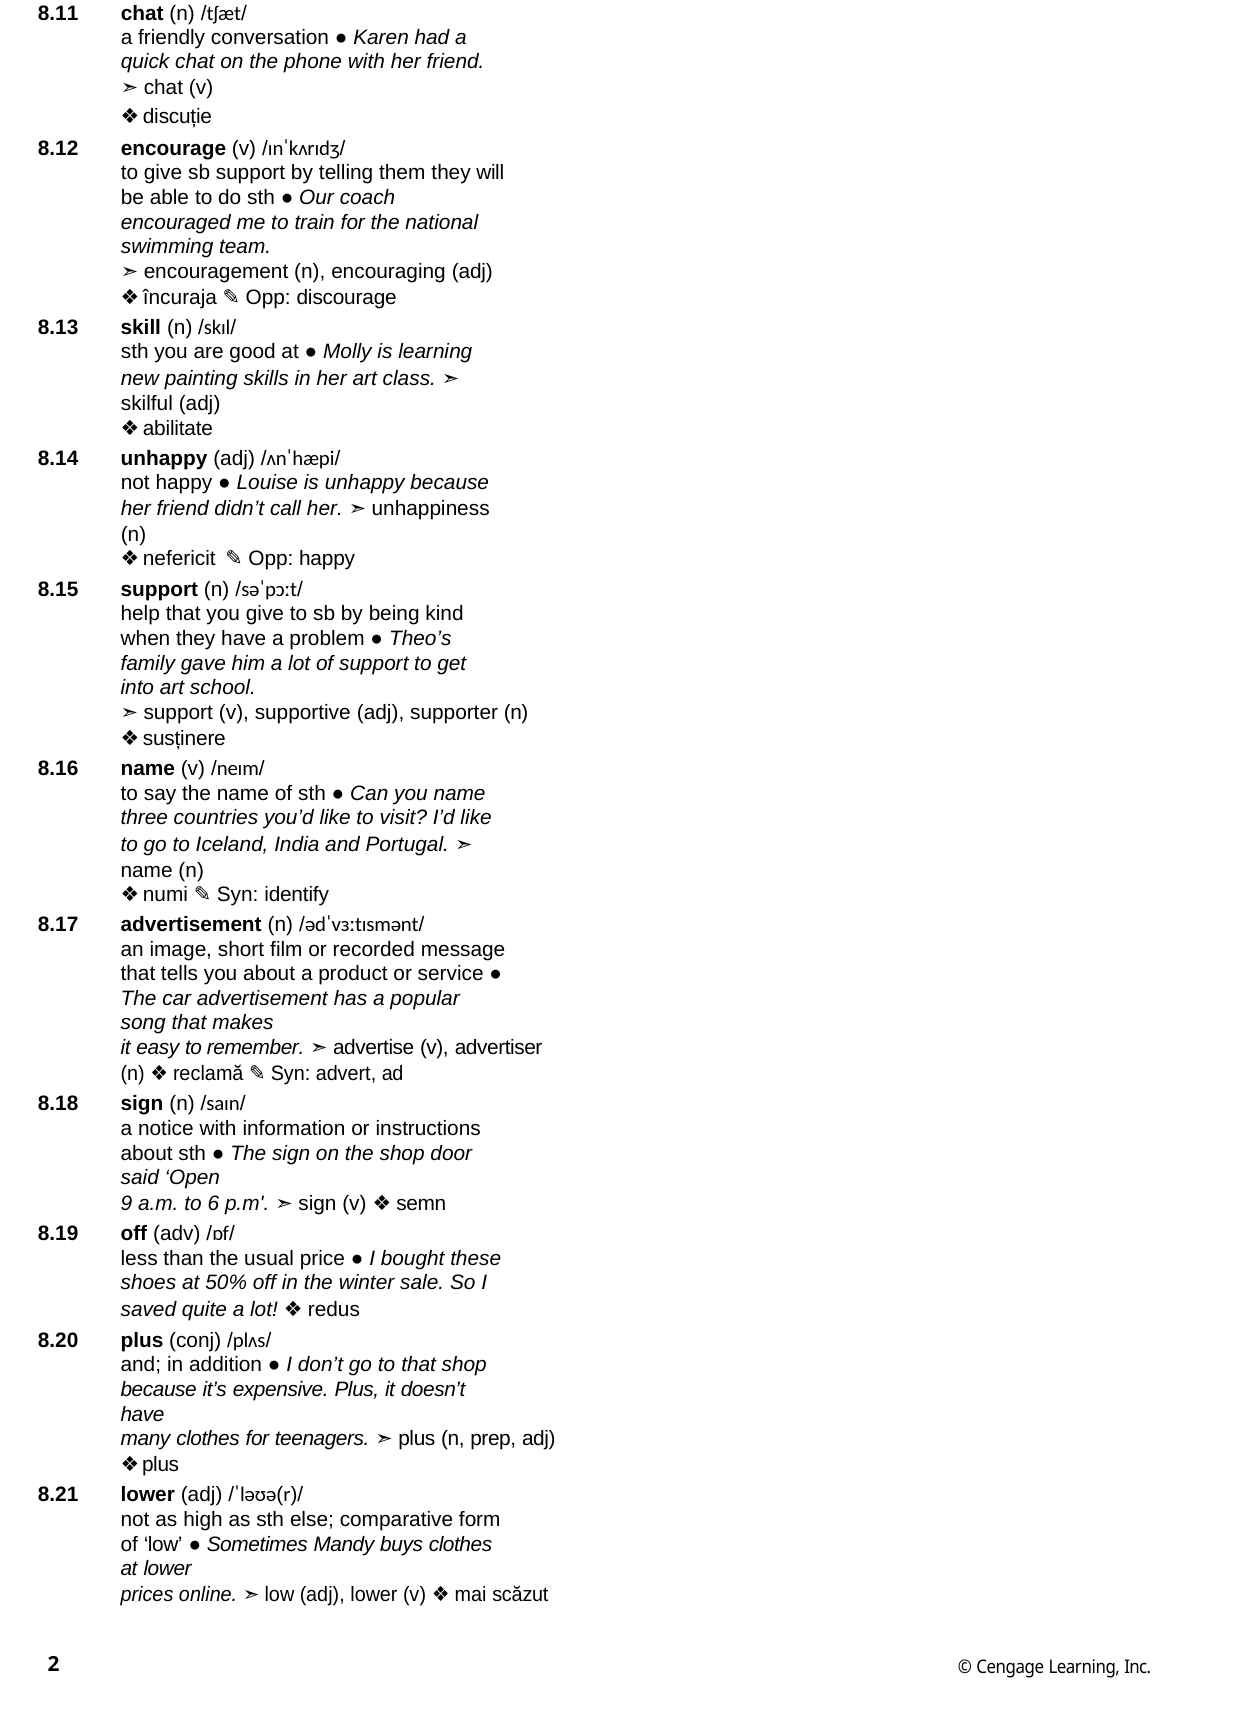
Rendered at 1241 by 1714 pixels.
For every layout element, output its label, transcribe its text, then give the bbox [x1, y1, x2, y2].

text be able to do sth ● Our coach encouraged me to train for the national swimming team. [121, 185, 505, 258]
list încuraja ✎ Opp: discourage [120, 283, 592, 309]
list nefericit ✎ Opp: happy [120, 546, 592, 571]
text a friendly conversation ● Karen had a quick chat on the phone with her friend. ➣ chat (v) [121, 26, 505, 100]
list name (v) /neɪm/ [38, 755, 592, 781]
list advertisement (n) /ədˈvɜːtɪsmənt/ [38, 911, 592, 936]
text help that you give to sb by being kind when they have a problem ● Theo’s family gave him a lot of support to get into art school. [120, 601, 487, 699]
text to give sb support by telling them they will [121, 160, 592, 184]
text prices online. ➣ low (adj), lower (v) ❖ mai scăzut [120, 1581, 592, 1606]
list numi ✎ Syn: identify [120, 882, 592, 906]
text less than the usual price ● I bought these shoes at 50% off in the winter sale. So I saved quite a lot! ❖ redus [120, 1246, 504, 1322]
list susținere [120, 724, 592, 750]
text not happy ● Louise is unhappy because her friend didn’t call her. ➣ unhappiness (n) [121, 471, 505, 546]
list unhappy (adj) /ʌnˈhæpi/ [38, 445, 592, 471]
text ➣ support (v), supportive (adj), supporter (n) [120, 699, 592, 724]
list lower (adj) /ˈləʊə(r)/ [38, 1482, 592, 1507]
text 9 a.m. to 6 p.m'. ➣ sign (v) ❖ semn [120, 1189, 592, 1215]
text many clothes for teenagers. ➣ plus (n, prep, adj) [120, 1426, 592, 1451]
list sign (n) /saɪn/ [38, 1091, 592, 1116]
text and; in addition ● I don’t go to that shop because it’s expensive. Plus, it doesn’t have [120, 1352, 505, 1425]
list skill (n) /skɪl/ [38, 314, 592, 340]
list abilitate [120, 415, 592, 440]
list off (adv) /ɒf/ [38, 1220, 592, 1246]
text ➣ encouragement (n), encouraging (adj) [121, 259, 592, 283]
text an image, short film or recorded message that tells you about a product or service ● The car advertisement has a popular song that makes [120, 936, 505, 1034]
list discuție [120, 101, 592, 130]
list support (n) /səˈpɔːt/ [38, 576, 592, 601]
list encourage (v) /ɪnˈkʌrɪdʒ/ [38, 135, 592, 160]
text sth you are good at ● Molly is learning new painting skills in her art class. ➣ skilful (adj) [121, 340, 504, 415]
text a notice with information or instructions about sth ● The sign on the shop door said ‘Open [120, 1116, 505, 1189]
text (n) ❖ reclamă ✎ Syn: advert, ad [120, 1059, 592, 1085]
text not as high as sth else; comparative form of ‘low’ ● Sometimes Mandy buys clothes at lower [120, 1507, 505, 1580]
list plus (conj) /plʌs/ [38, 1327, 592, 1352]
list plus [120, 1451, 592, 1477]
text to say the name of sth ● Can you name three countries you’d like to visit? I’d like to go to Iceland, India and Portugal. ➣ name (n) [120, 781, 505, 881]
list chat (n) /tʃæt/ [38, 0, 592, 25]
text it easy to remember. ➣ advertise (v), advertiser [120, 1035, 592, 1059]
